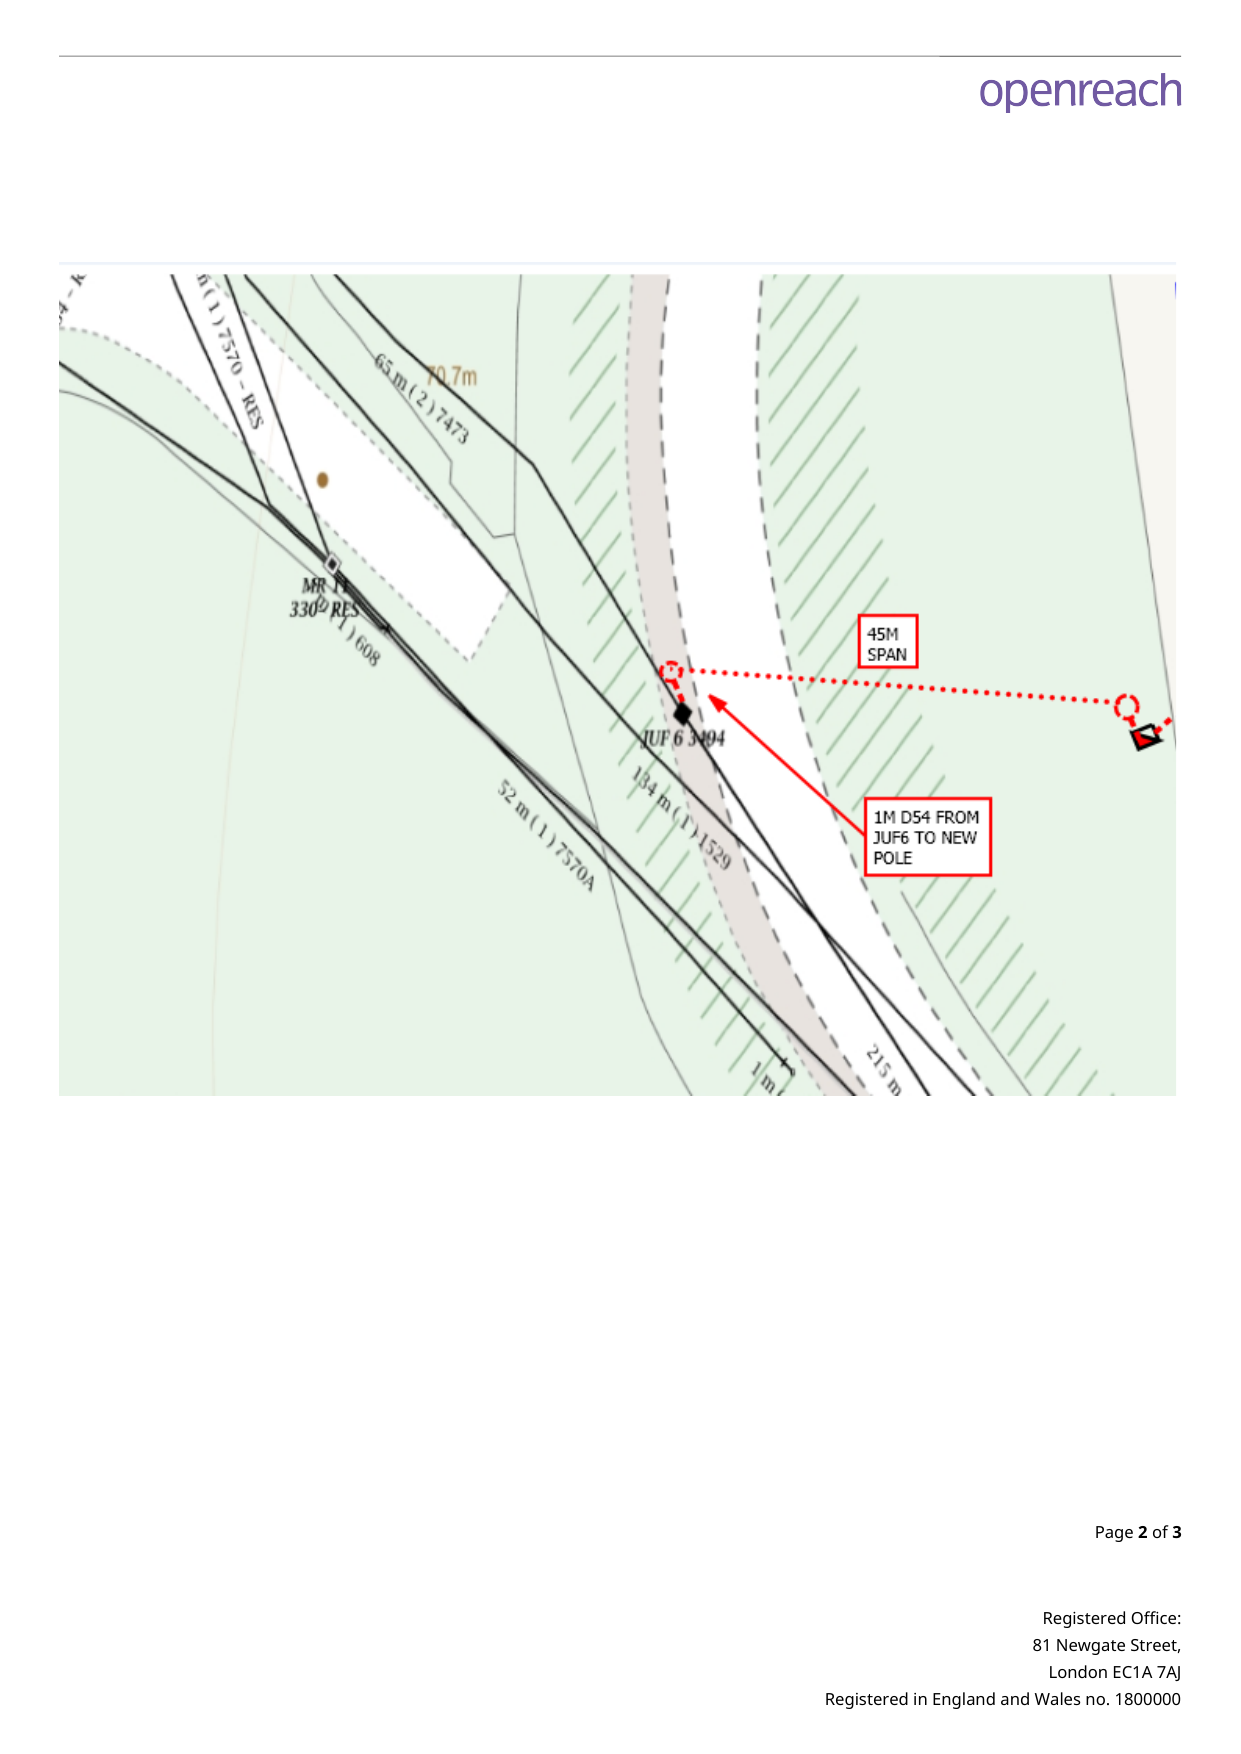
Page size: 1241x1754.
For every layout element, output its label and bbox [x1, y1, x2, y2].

picture [980, 73, 1182, 113]
picture [59, 262, 1177, 1096]
